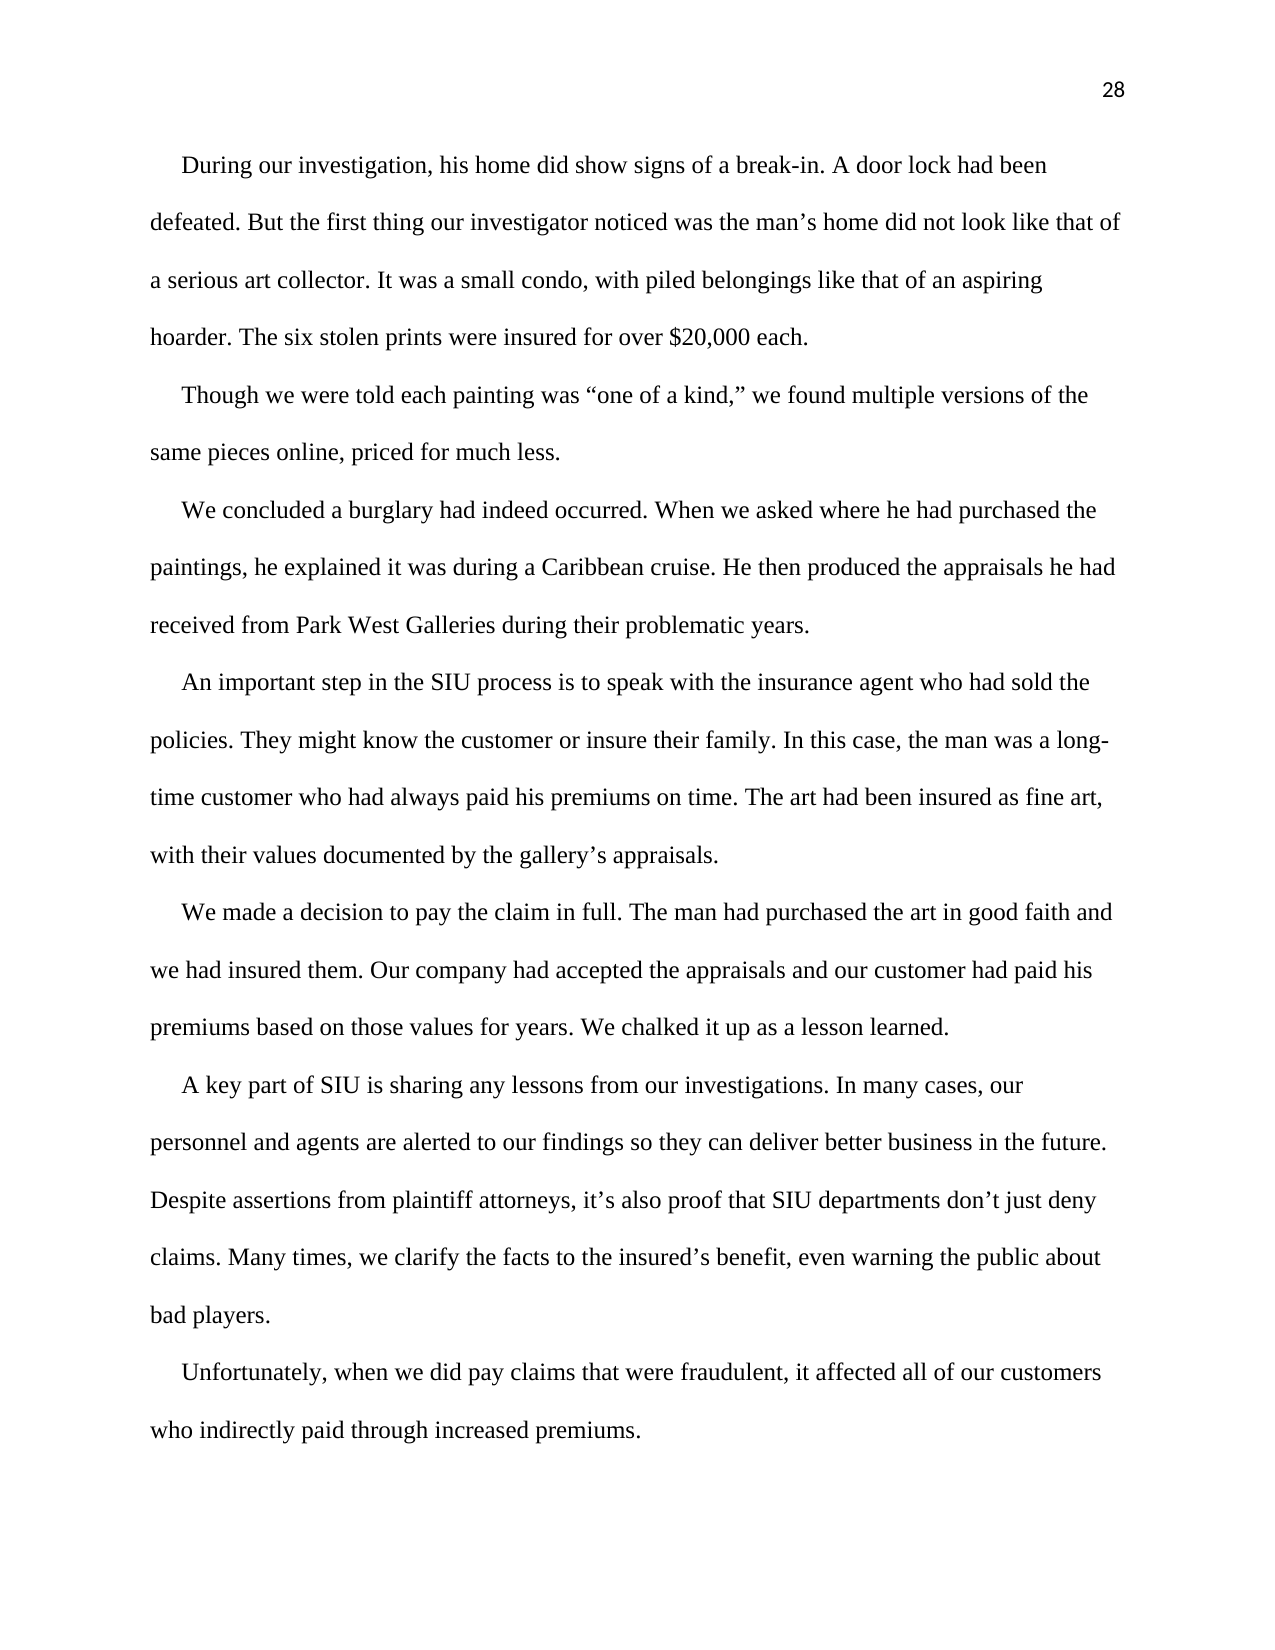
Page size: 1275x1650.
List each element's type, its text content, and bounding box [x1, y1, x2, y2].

text An important step in the SIU process is to speak with the insurance agent who had sold the policies. They might know the customer or insure their family. In this case, the man was a long-time customer who had always paid his premiums on time. The art had been insured as fine art, with their values documented by the gallery’s appraisals. [150, 667, 1125, 869]
text We concluded a burglary had indeed occurred. When we asked where he had purchased the paintings, he explained it was during a Caribbean cruise. He then produced the appraisals he had received from Park West Galleries during their problematic years. [150, 495, 1125, 639]
text Unfortunately, when we did pay claims that were fraudulent, it affected all of our customers who indirectly paid through increased premiums. [150, 1357, 1125, 1444]
text Though we were told each painting was “one of a kind,” we found multiple versions of the same pieces online, priced for much less. [150, 380, 1125, 466]
text A key part of SIU is sharing any lessons from our investigations. In many cases, our personnel and agents are alerted to our findings so they can deliver better business in the future. Despite assertions from plaintiff attorneys, it’s also proof that SIU departments don’t just deny claims. Many times, we clarify the facts to the insured’s benefit, even warning the public about bad players. [150, 1070, 1125, 1329]
text We made a decision to pay the claim in full. The man had purchased the art in good faith and we had insured them. Our company had accepted the appraisals and our customer had paid his premiums based on those values for years. We chalked it up as a lesson learned. [150, 897, 1125, 1041]
text During our investigation, his home did show signs of a break-in. A door lock had been defeated. But the first thing our investigator noticed was the man’s home did not look like that of a serious art collector. It was a small condo, with piled belongings like that of an aspiring hoarder. The six stolen prints were insured for over $20,000 each. [150, 150, 1125, 351]
